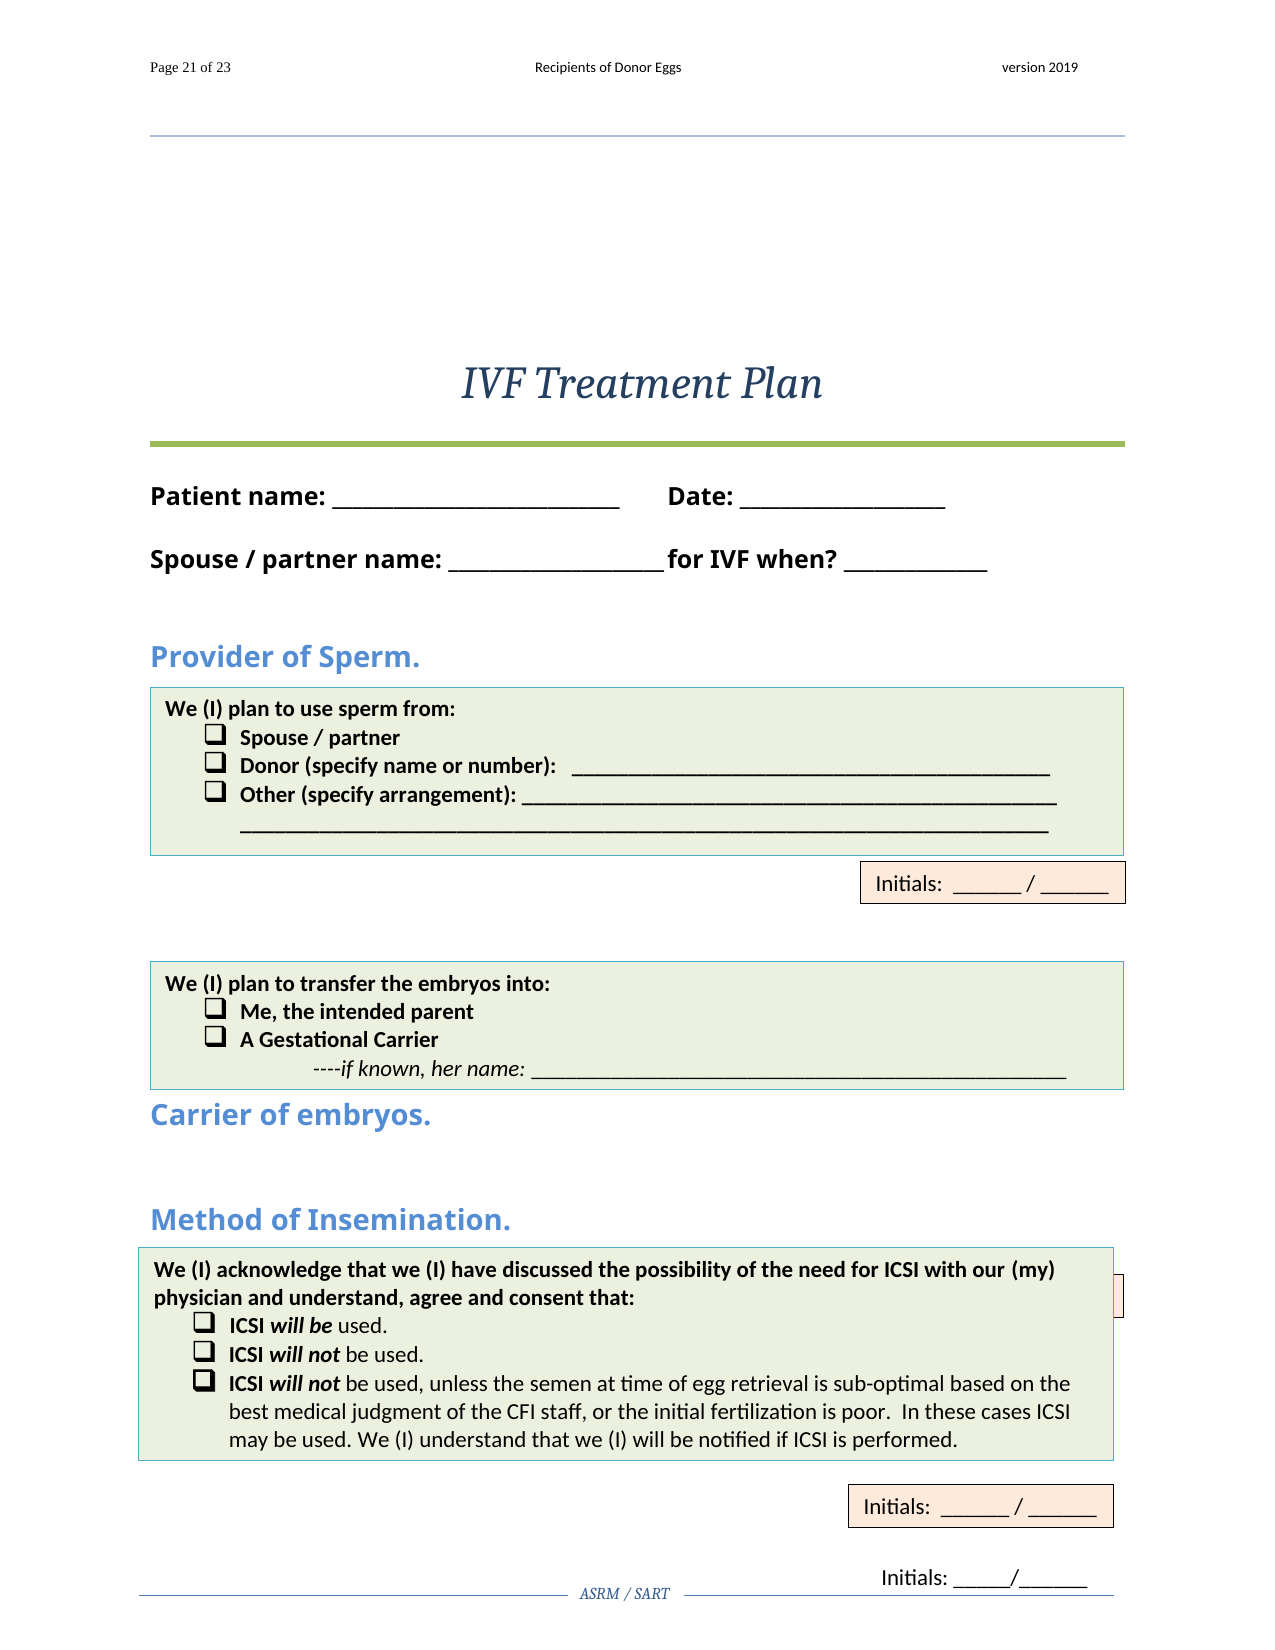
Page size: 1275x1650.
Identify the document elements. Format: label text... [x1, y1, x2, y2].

list Carrier of embryos. [150, 924, 1125, 1133]
text Spouse / partner name: _____________________ for IVF when? ______________ [150, 542, 1125, 576]
title IVF Treatment Plan [150, 334, 1125, 441]
list Method of Insemination. [150, 1199, 1125, 1238]
list Provider of Sperm. [150, 637, 1125, 676]
text Patient name: ____________________________ Date: ____________________ [150, 478, 1125, 512]
